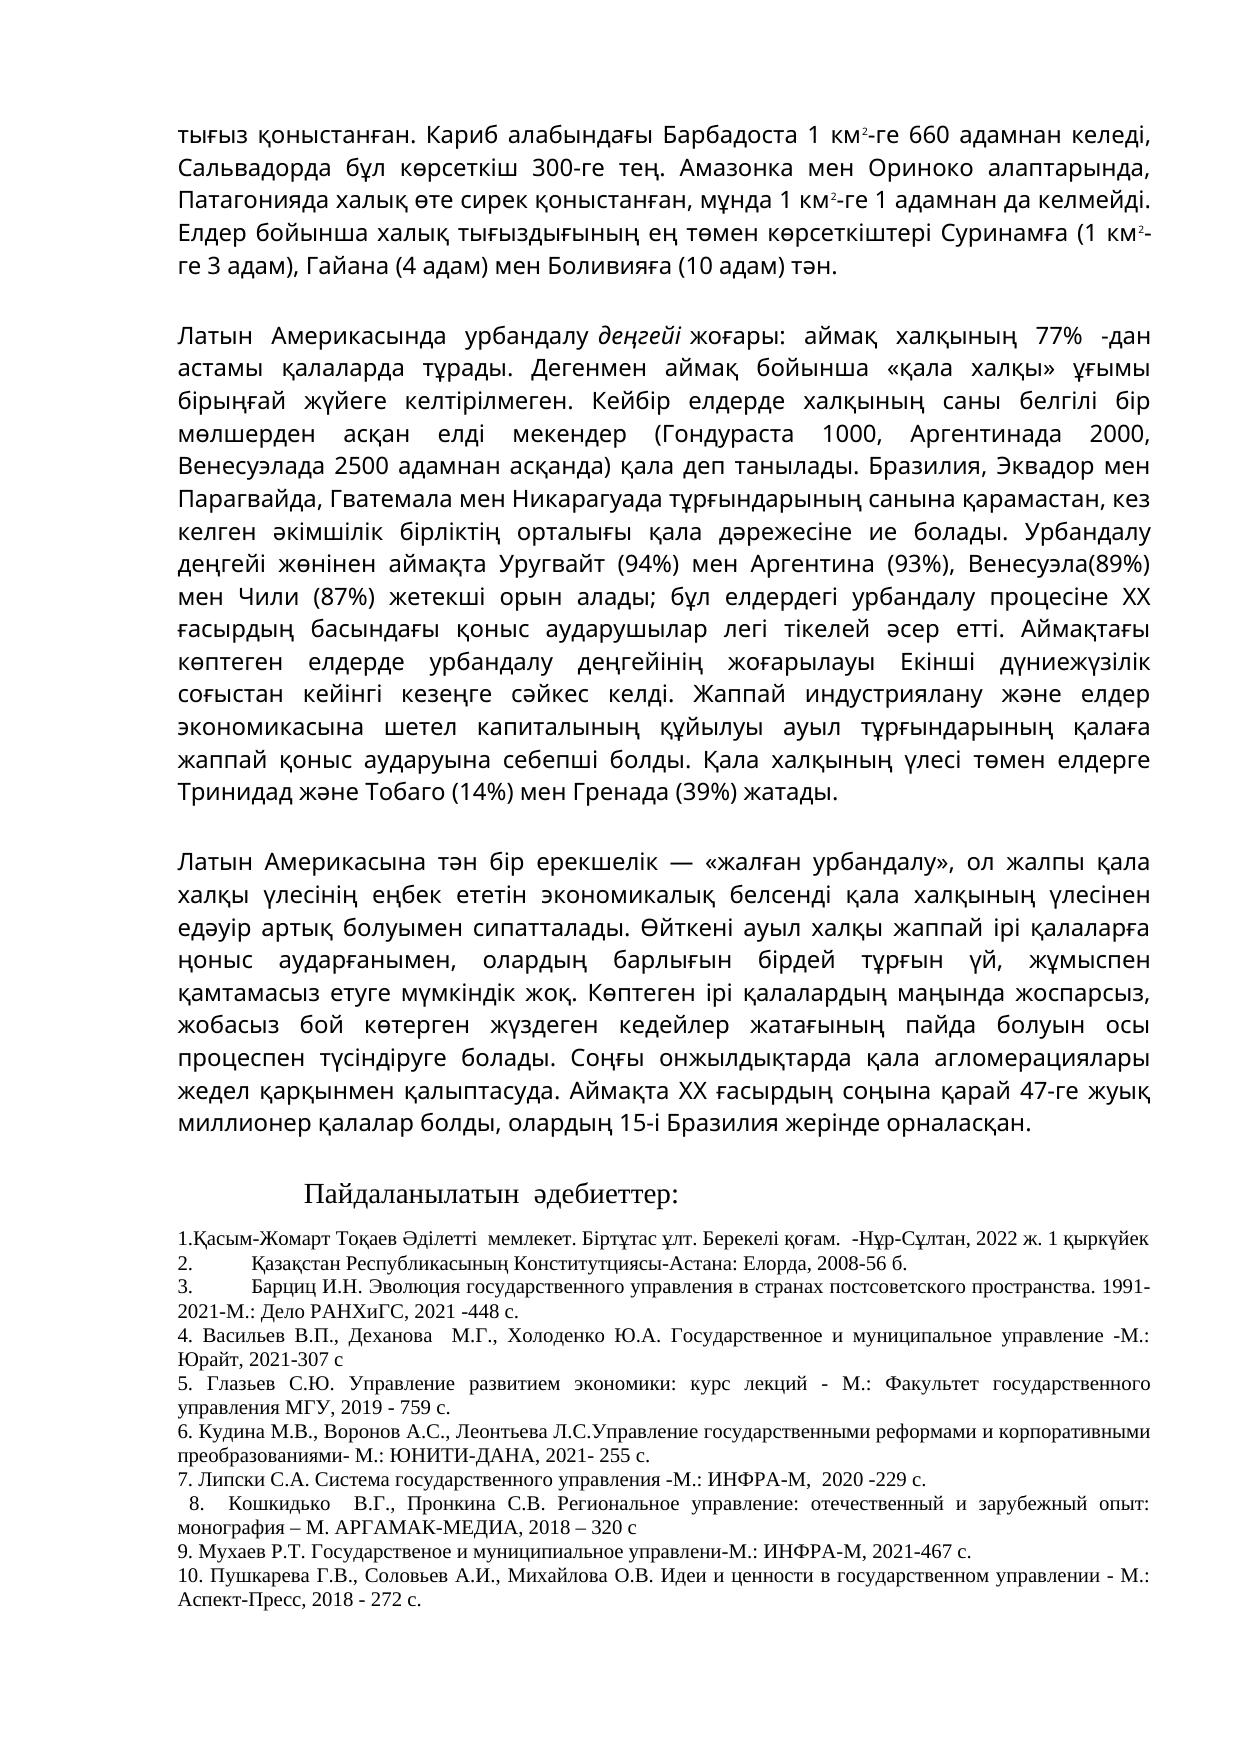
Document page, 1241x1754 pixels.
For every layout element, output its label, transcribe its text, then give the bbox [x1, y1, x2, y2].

text 1.Қасым-Жомарт Тоқаев Әділетті мемлекет. Біртұтас ұлт. Берекелі қоғам. -Нұр-Сұлтан, 2022 ж. 1 қыркүйек [177, 1226, 846, 1250]
text 1.Қасым-Жомарт Тоқаев Әділетті мемлекет. Біртұтас ұлт. Берекелі қоғам. -Нұр-Сұлтан, 2022 ж. 1 қыркүйек [852, 1226, 1152, 1250]
text Латын Америкасында урбандалу деңгейі жоғары: аймақ халқының 77% -дан астамы қалаларда тұрады. Дегенмен аймақ бойынша «қала халқы» ұғымы бірыңғай жүйеге келтірілмеген. Кейбір елдерде халқының саны белгілі бір мөлшерден асқан елді мекендер (Гондураста 1000, Аргентинада 2000, Венесуэлада 2500 адамнан асқанда) қала деп танылады. Бразилия, Эквадор мен Парагвайда, Гватемала мен Никарагуада тұрғындарының санына қарамастан, кез келген әкімшілік бірліктің орталығы қала дәрежесіне ие болады. Урбандалу деңгейі жөнінен аймақта Уругвайт (94%) мен Аргентина (93%), Венесуэла(89%) мен Чили (87%) жетекші орын алады; бұл елдердегі урбандалу процесіне XX ғасырдың басындағы қоныс аударушылар легі тікелей әсер етті. Аймақтағы көптеген елдерде урбандалу деңгейінің жоғарылауы Екінші дүниежүзілік соғыстан кейінгі кезеңге сәйкес келді. Жаппай индустриялану және елдер экономикасына шетел капиталының құйылуы ауыл тұрғындарының қалаға жаппай қоныс аударуына себепші болды. Қала халқының үлесі төмен елдерге Тринидад және Тобаго (14%) мен Гренада (39%) жатады. [177, 319, 1152, 808]
text 8. Кошкидько В.Г., Пронкина С.В. Региональное управление: отечественный и зарубежный опыт: монография – М. АРГАМАК-МЕДИА, 2018 – 320 с [177, 1491, 1152, 1539]
text 2. Қазақстан Республикасының Конститутциясы-Астана: Елорда, 2008-56 б. [177, 1250, 1152, 1274]
text 6. Кудина М.В., Воронов А.С., Леонтьева Л.С.Управление государственными реформами и корпоративными преобразованиями- М.: ЮНИТИ-ДАНА, 2021- 255 с. [177, 1419, 1152, 1467]
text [177, 118, 1152, 281]
text 5. Глазьев С.Ю. Управление развитием экономики: курс лекций - М.: Факультет государственного управления МГУ, 2019 - 759 с. [177, 1371, 1152, 1419]
text 3. Барциц И.Н. Эволюция государственного управления в странах постсоветского пространства. 1991-2021-М.: Дело РАНХиГС, 2021 -448 с. [177, 1274, 1152, 1323]
text 4. Васильев В.П., Деханова М.Г., Холоденко Ю.А. Государственное и муниципальное управление -М.: Юрайт, 2021-307 с [177, 1323, 1152, 1371]
text 7. Липски С.А. Система государственного управления -М.: ИНФРА-М, 2020 -229 с. [177, 1467, 1152, 1491]
text 9. Мухаев Р.Т. Государственое и муниципиальное управлени-М.: ИНФРА-М, 2021-467 с. [177, 1539, 1152, 1563]
text Латын Америкасына тән бір ерекшелік — «жалған урбандалу», ол жалпы қала халқы үлесінің еңбек ететін экономикалық белсенді қала халқының үлесінен едәуір артық болуымен сипатталады. Өйткені ауыл халқы жаппай ірі қалаларға ңоныс аударғанымен, олардың барлығын бірдей тұрғын үй, жұмыспен қамтамасыз етуге мүмкіндік жоқ. Көптеген ірі қалалардың маңында жоспарсыз, жобасыз бой көтерген жүздеген кедейлер жатағының пайда болуын осы процеспен түсіндіруге болады. Соңғы онжылдықтарда қала агломерациялары жедел қарқынмен қалыптасуда. Аймақта XX ғасырдың соңына қарай 47-ге жуық миллионер қалалар болды, олардың 15-і Бразилия жерінде орналасқан. [177, 845, 1152, 1139]
text Пайдаланылатын әдебиеттер: [177, 1176, 1152, 1210]
text 10. Пушкарева Г.В., Соловьев А.И., Михайлова О.В. Идеи и ценности в государственном управлении - М.: Аспект-Пресс, 2018 - 272 с. [177, 1563, 1152, 1611]
